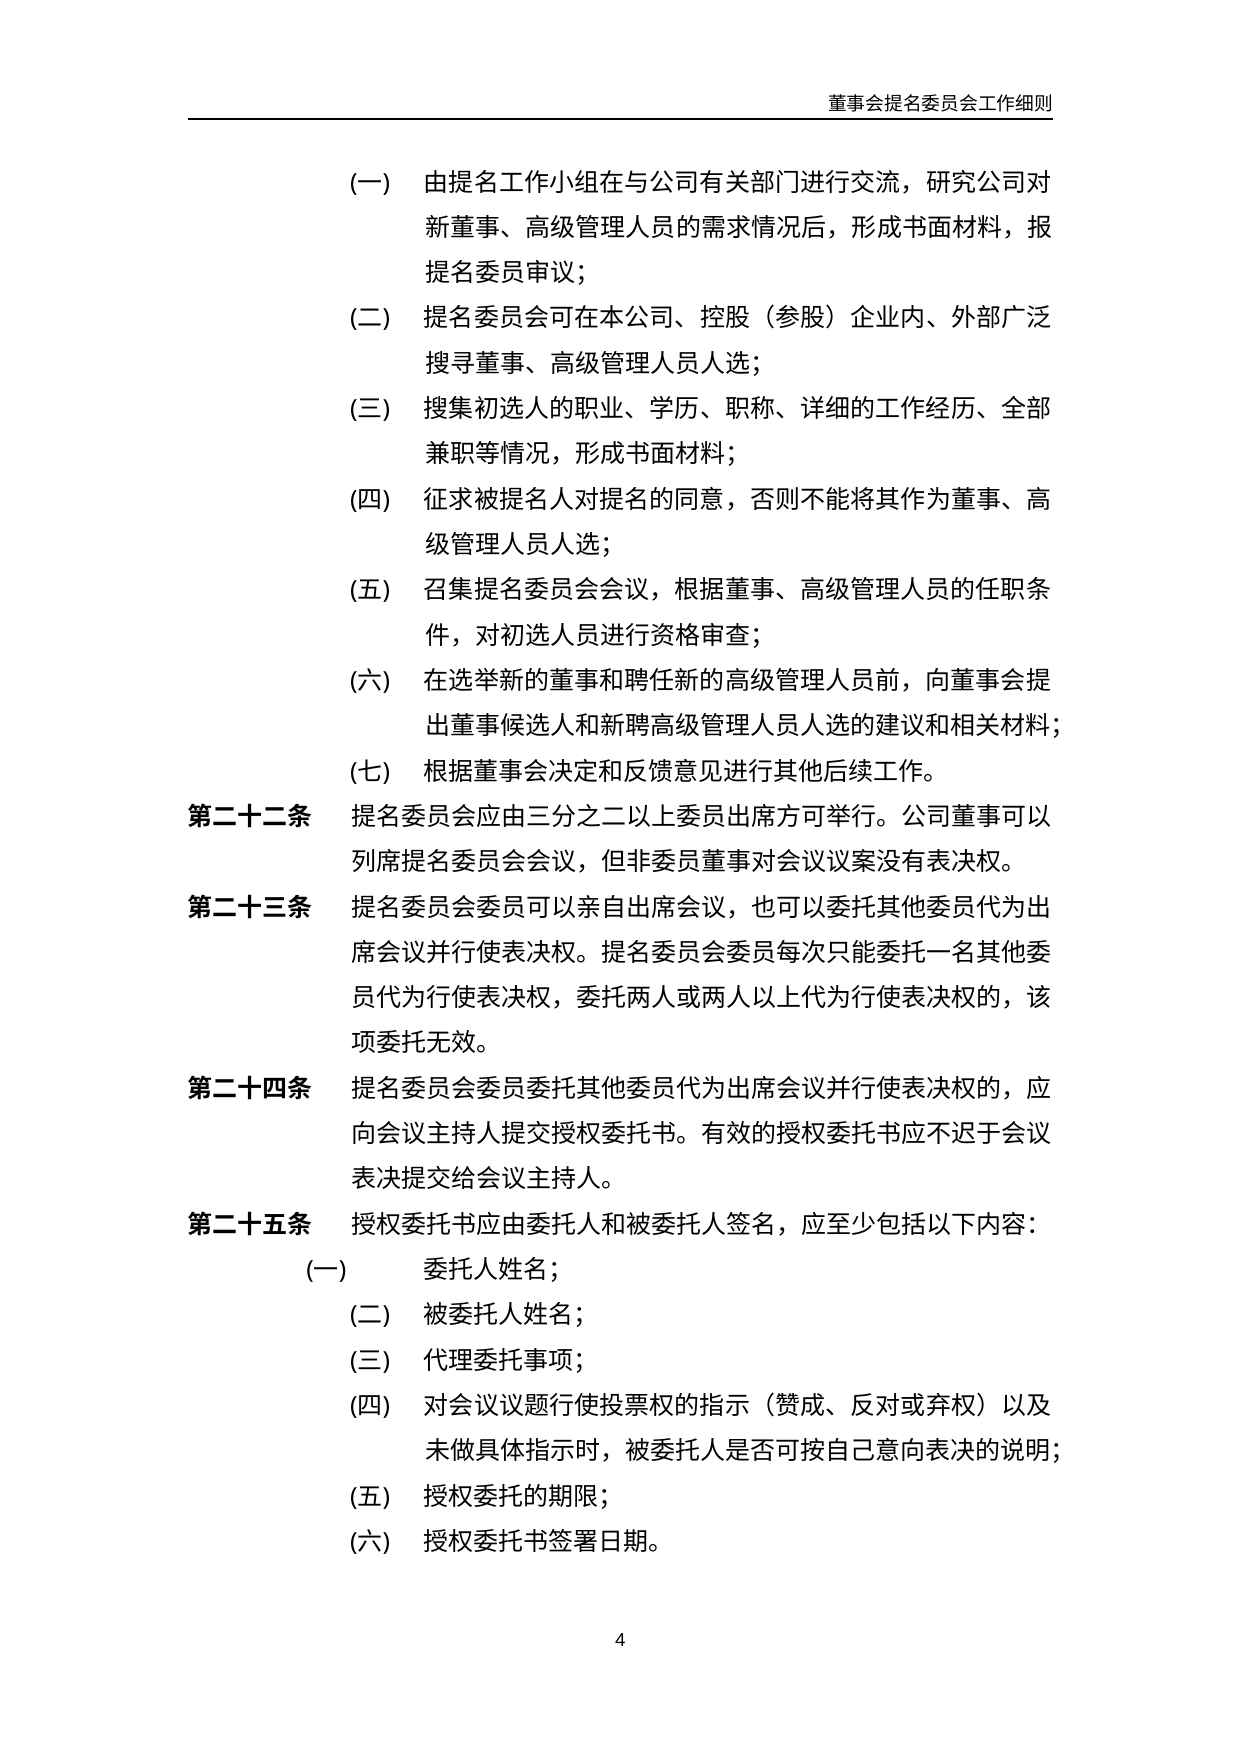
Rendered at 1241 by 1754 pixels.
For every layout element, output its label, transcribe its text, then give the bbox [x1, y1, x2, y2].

list 授权委托书签署日期。 [350, 1521, 1053, 1558]
list 代理委托事项； [350, 1340, 1053, 1376]
list 提名委员会委员可以亲自出席会议，也可以委托其他委员代为出席会议并行使表决权。提名委员会委员每次只能委托一名其他委员代为行使表决权，委托两人或两人以上代为行使表决权的，该项委托无效。 [187, 887, 1053, 1059]
list 搜集初选人的职业、学历、职称、详细的工作经历、全部兼职等情况，形成书面材料； [350, 388, 1053, 470]
list 对会议议题行使投票权的指示（赞成、反对或弃权）以及未做具体指示时，被委托人是否可按自己意向表决的说明； [350, 1385, 1053, 1467]
list 在选举新的董事和聘任新的高级管理人员前，向董事会提出董事候选人和新聘高级管理人员人选的建议和相关材料； [350, 660, 1053, 742]
list 征求被提名人对提名的同意，否则不能将其作为董事、高级管理人员人选； [350, 479, 1053, 561]
list 由提名工作小组在与公司有关部门进行交流，研究公司对新董事、高级管理人员的需求情况后，形成书面材料，报提名委员审议； [350, 162, 1053, 289]
list 授权委托的期限； [350, 1476, 1053, 1512]
list 召集提名委员会会议，根据董事、高级管理人员的任职条件，对初选人员进行资格审查； [350, 570, 1053, 651]
list 提名委员会可在本公司、控股（参股）企业内、外部广泛搜寻董事、高级管理人员人选； [350, 298, 1053, 379]
list 根据董事会决定和反馈意见进行其他后续工作。 [350, 751, 1053, 787]
list 被委托人姓名； [350, 1295, 1053, 1331]
list 委托人姓名； [187, 1249, 1053, 1286]
list 授权委托书应由委托人和被委托人签名，应至少包括以下内容： [187, 1204, 1053, 1240]
list 提名委员会委员委托其他委员代为出席会议并行使表决权的，应向会议主持人提交授权委托书。有效的授权委托书应不迟于会议表决提交给会议主持人。 [187, 1068, 1053, 1195]
list 提名委员会应由三分之二以上委员出席方可举行。公司董事可以列席提名委员会会议，但非委员董事对会议议案没有表决权。 [187, 796, 1053, 878]
